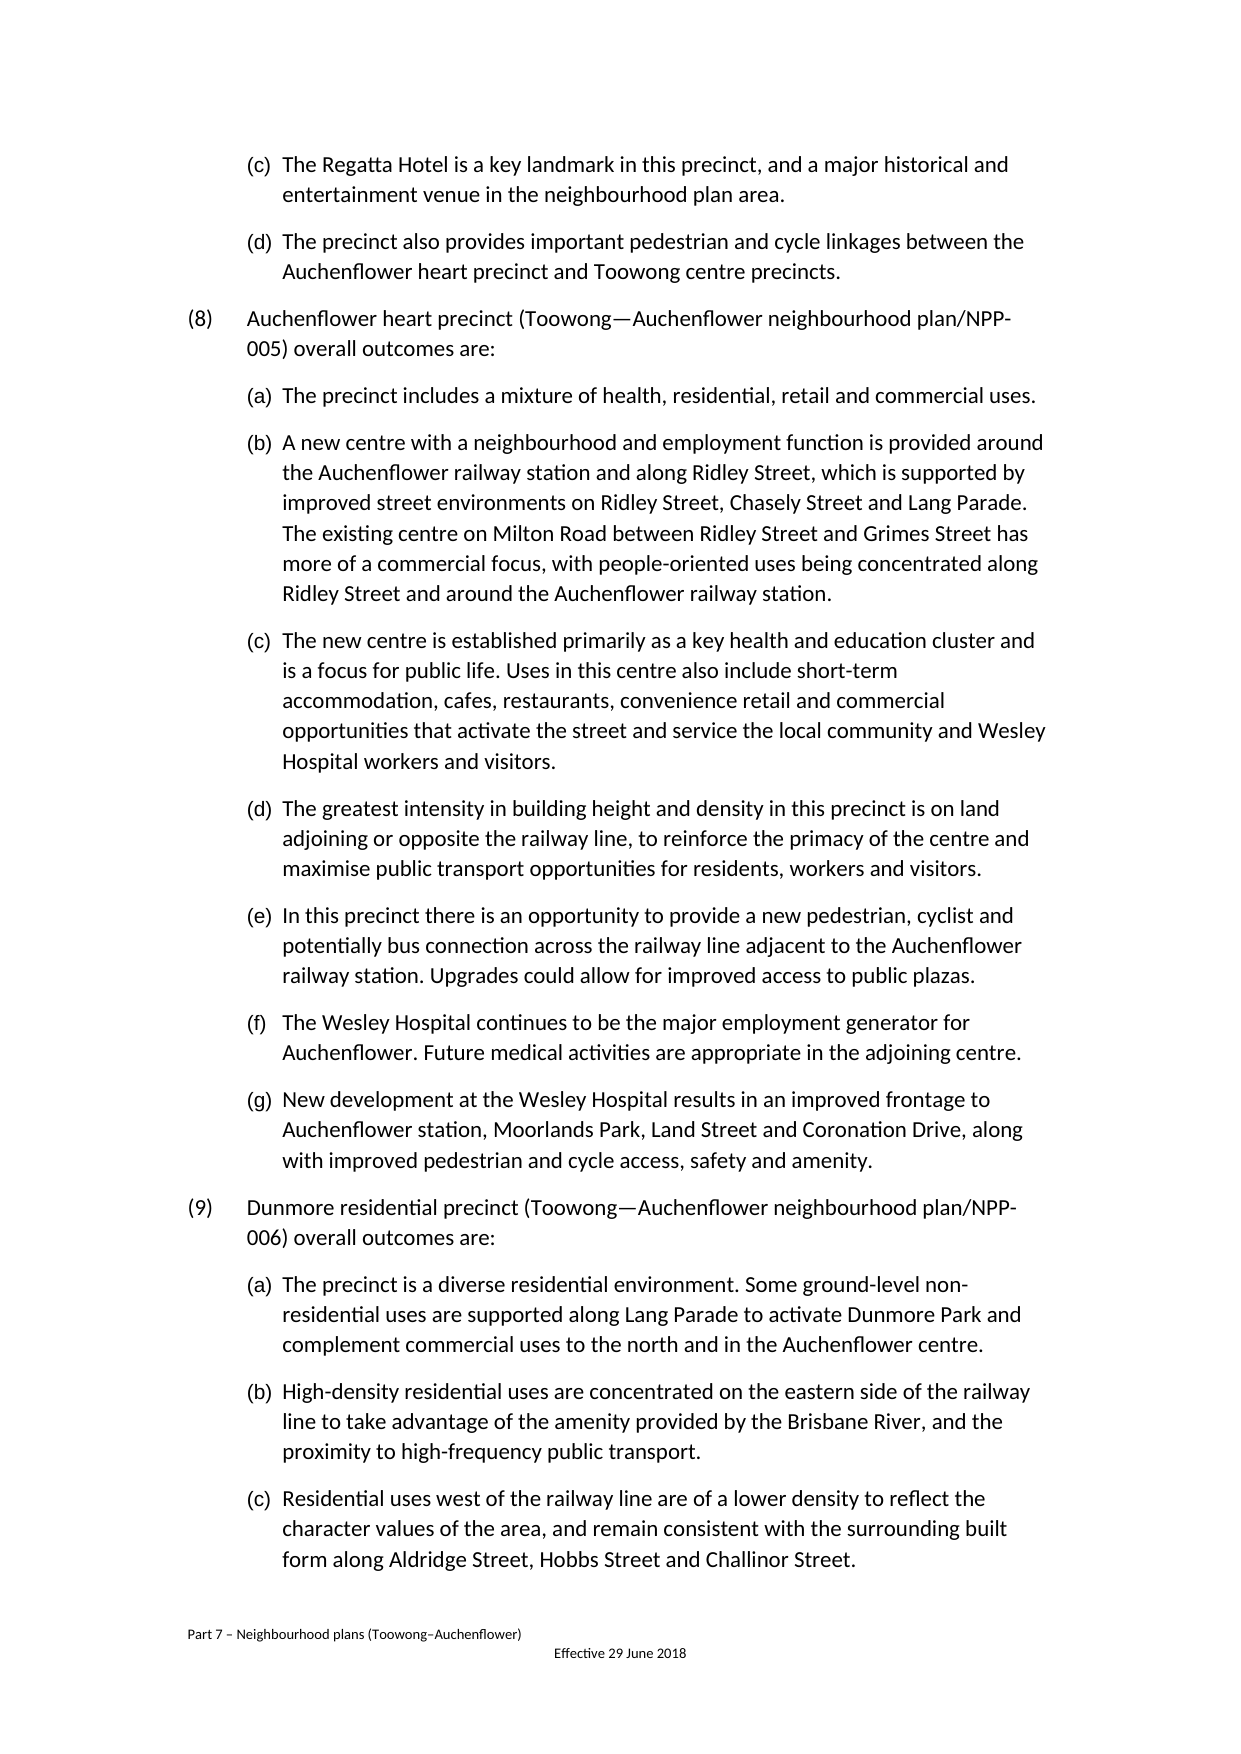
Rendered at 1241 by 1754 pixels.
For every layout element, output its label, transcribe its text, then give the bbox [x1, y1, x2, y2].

text The Wesley Hospital continues to be the major employment generator for Auchenflower. Future medical activities are appropriate in the adjoining centre. [247, 1008, 1053, 1067]
text Residential uses west of the railway line are of a lower density to reflect the character values of the area, and remain consistent with the surrounding built form along Aldridge Street, Hobbs Street and Challinor Street. [247, 1484, 1053, 1573]
text High-density residential uses are concentrated on the eastern side of the railway line to take advantage of the amenity provided by the Brisbane River, and the proximity to high-frequency public transport. [247, 1377, 1053, 1466]
text The Regatta Hotel is a key landmark in this precinct, and a major historical and entertainment venue in the neighbourhood plan area. [247, 150, 1053, 208]
text New development at the Wesley Hospital results in an improved frontage to Auchenflower station, Moorlands Park, Land Street and Coronation Drive, along with improved pedestrian and cycle access, safety and amenity. [247, 1085, 1053, 1174]
list The precinct includes a mixture of health, residential, retail and commercial uses. [247, 381, 1053, 409]
text The greatest intensity in building height and density in this precinct is on land adjoining or opposite the railway line, to reinforce the primacy of the centre and maximise public transport opportunities for residents, workers and visitors. [247, 794, 1053, 882]
list The precinct is a diverse residential environment. Some ground-level non-residential uses are supported along Lang Parade to activate Dunmore Park and complement commercial uses to the north and in the Auchenflower centre. [247, 1270, 1053, 1358]
text The precinct also provides important pedestrian and cycle linkages between the Auchenflower heart precinct and Toowong centre precincts. [247, 227, 1053, 285]
text A new centre with a neighbourhood and employment function is provided around the Auchenflower railway station and along Ridley Street, which is supported by improved street environments on Ridley Street, Chasely Street and Lang Parade. The existing centre on Milton Road between Ridley Street and Grimes Street has more of a commercial focus, with people-oriented uses being concentrated along Ridley Street and around the Auchenflower railway station. [247, 428, 1053, 607]
text Auchenflower heart precinct (Toowong—Auchenflower neighbourhood plan/NPP-005) overall outcomes are: [187, 304, 1053, 362]
text In this precinct there is an opportunity to provide a new pedestrian, cyclist and potentially bus connection across the railway line adjacent to the Auchenflower railway station. Upgrades could allow for improved access to public plazas. [247, 901, 1053, 989]
text The new centre is established primarily as a key health and education cluster and is a focus for public life. Uses in this centre also include short-term accommodation, cafes, restaurants, convenience retail and commercial opportunities that activate the street and service the local community and Wesley Hospital workers and visitors. [247, 626, 1053, 775]
text Dunmore residential precinct (Toowong—Auchenflower neighbourhood plan/NPP-006) overall outcomes are: [187, 1193, 1053, 1251]
